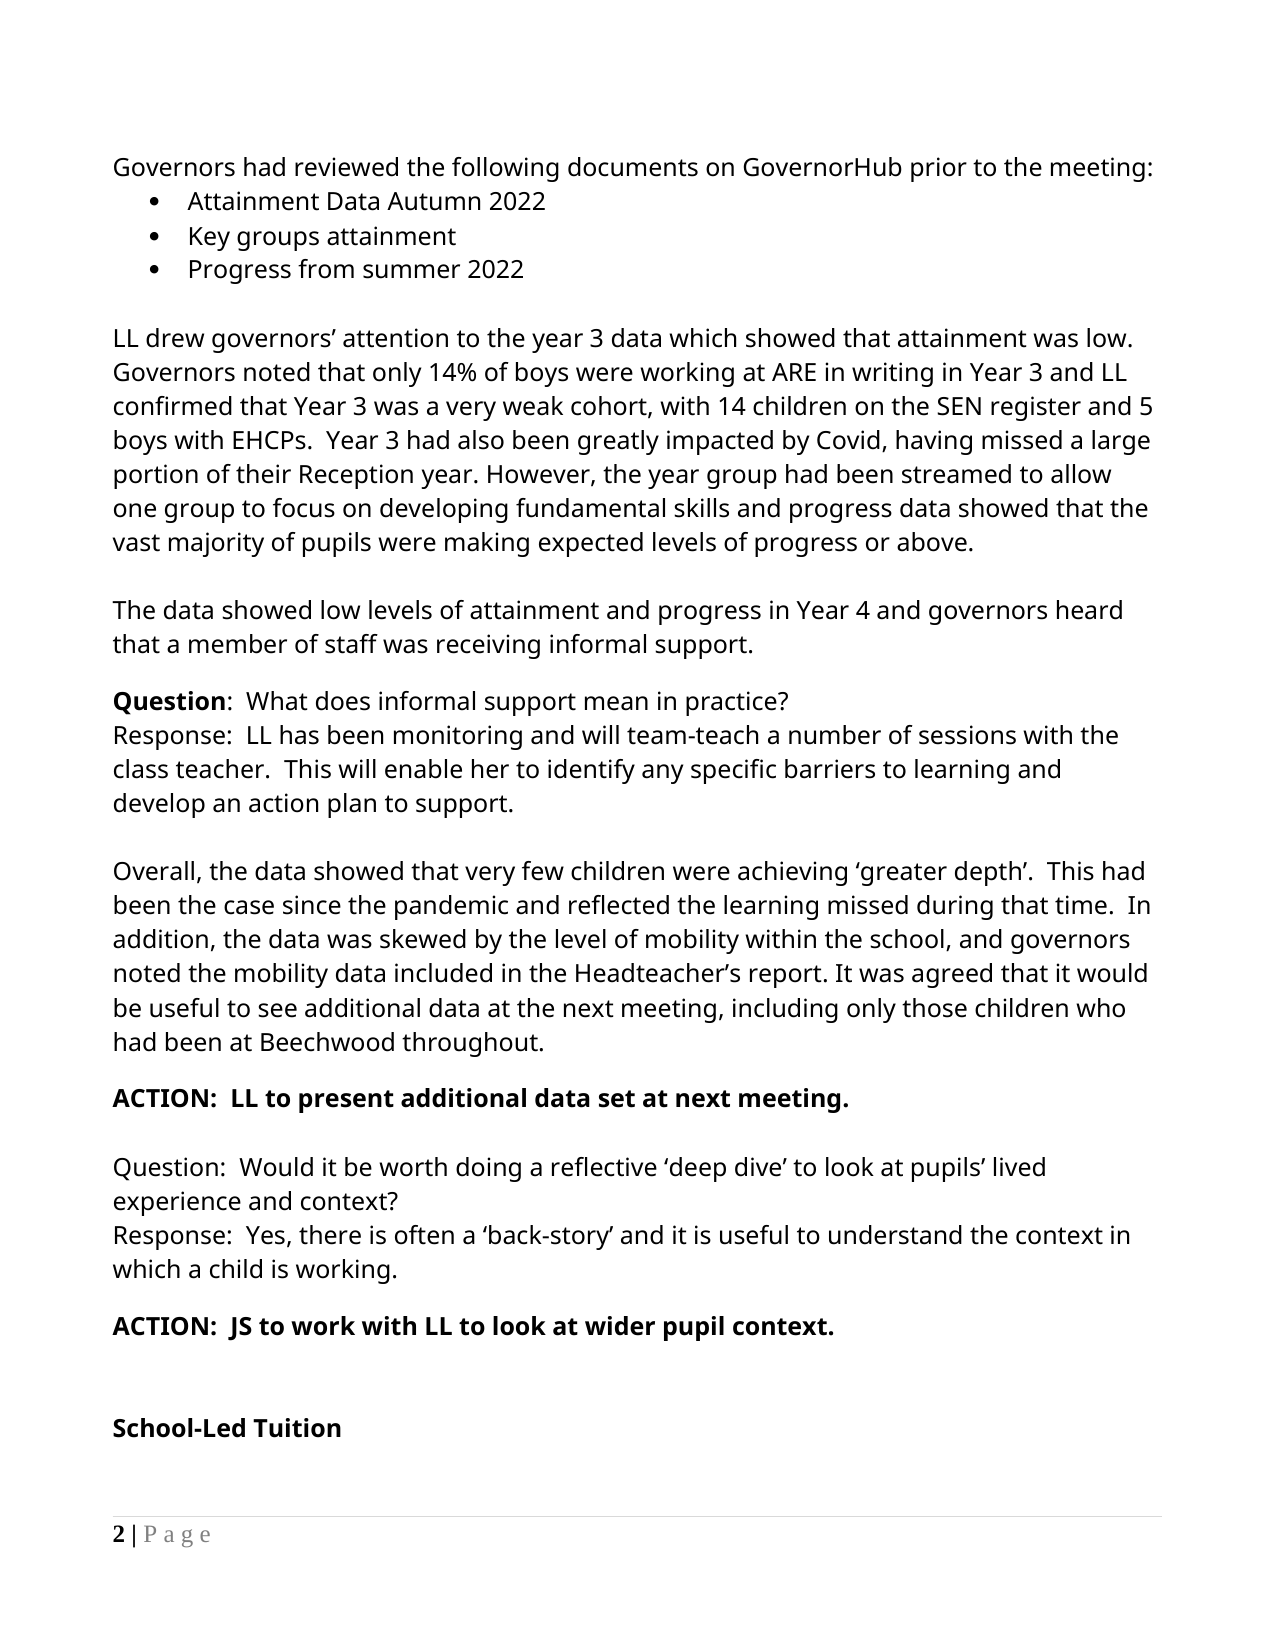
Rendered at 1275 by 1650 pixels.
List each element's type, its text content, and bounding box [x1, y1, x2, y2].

list Progress from summer 2022 [150, 252, 1162, 286]
text Governors had reviewed the following documents on GovernorHub prior to the meeting: [112, 150, 1162, 184]
text ACTION: JS to work with LL to look at wider pupil context. [112, 1308, 1162, 1342]
text Question: What does informal support mean in practice? [112, 684, 1162, 718]
text Response: LL has been monitoring and will team-teach a number of sessions with the class teacher. This will enable her to identify any specific barriers to learning and develop an action plan to support. [112, 718, 1162, 820]
text The data showed low levels of attainment and progress in Year 4 and governors heard that a member of staff was receiving informal support. [112, 593, 1162, 661]
list Attainment Data Autumn 2022 [150, 184, 1162, 218]
text LL drew governors’ attention to the year 3 data which showed that attainment was low. Governors noted that only 14% of boys were working at ARE in writing in Year 3 and LL confirmed that Year 3 was a very weak cohort, with 14 children on the SEN register and 5 boys with EHCPs. Year 3 had also been greatly impacted by Covid, having missed a large portion of their Reception year. However, the year group had been streamed to allow one group to focus on developing fundamental skills and progress data showed that the vast majority of pupils were making expected levels of progress or above. [112, 320, 1162, 559]
text Question: Would it be worth doing a reflective ‘deep dive’ to look at pupils’ lived experience and context? [112, 1149, 1162, 1217]
text ACTION: LL to present additional data set at next meeting. [112, 1081, 1162, 1115]
text School-Led Tuition [112, 1410, 1162, 1444]
text Response: Yes, there is often a ‘back-story’ and it is useful to understand the context in which a child is working. [112, 1217, 1162, 1285]
text Overall, the data showed that very few children were achieving ‘greater depth’. This had been the case since the pandemic and reflected the learning missed during that time. In addition, the data was skewed by the level of mobility within the school, and governors noted the mobility data included in the Headteacher’s report. It was agreed that it would be useful to see additional data at the next meeting, including only those children who had been at Beechwood throughout. [112, 854, 1162, 1058]
list Key groups attainment [150, 218, 1162, 252]
